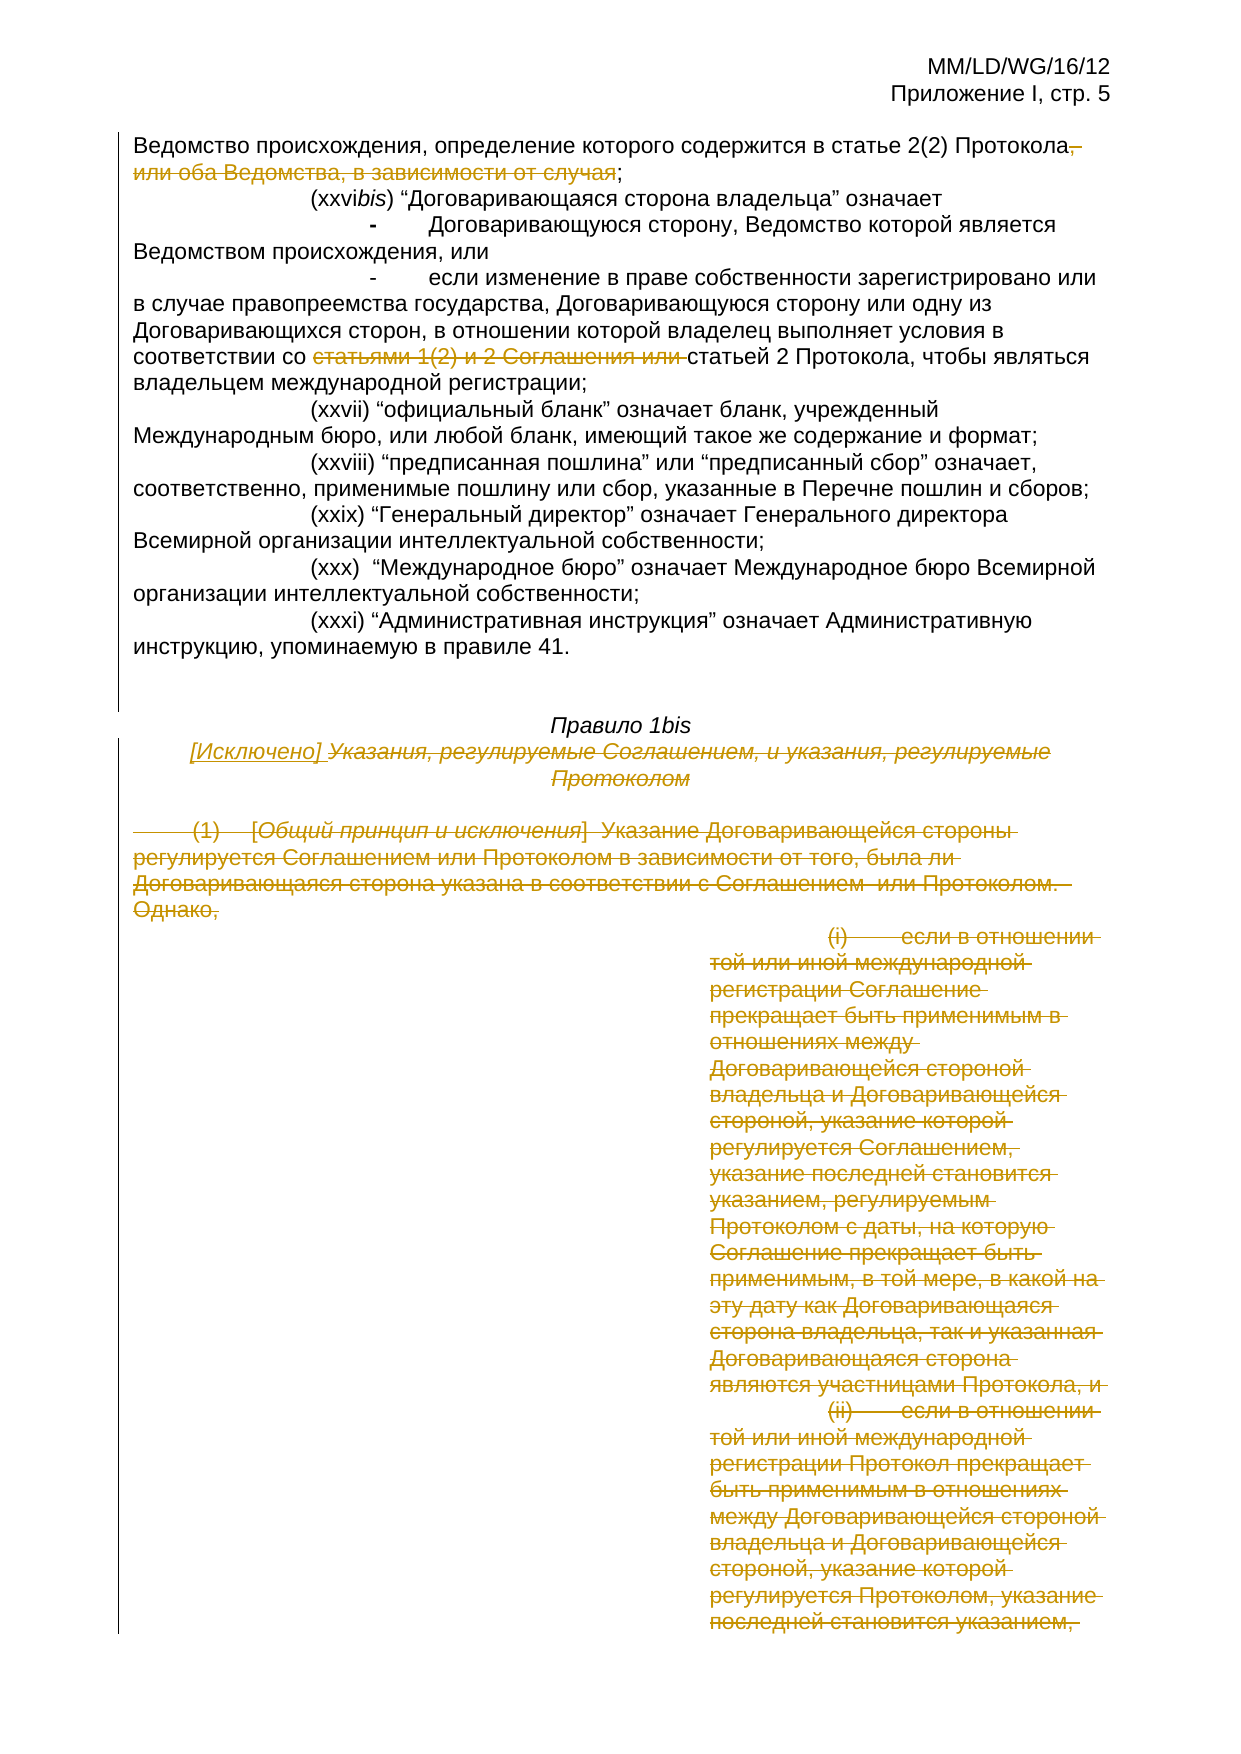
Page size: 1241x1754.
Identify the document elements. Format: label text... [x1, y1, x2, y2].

text (xxxi) “Административная инструкция” означает Административную инструкцию, упоминаемую в правиле 41. [133, 607, 1110, 659]
text (xxvii) “официальный бланк” означает бланк, учрежденный Международным бюро, или любой бланк, имеющий такое же содержание и формат; [133, 396, 1110, 448]
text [133, 132, 1110, 185]
text - если изменение в праве собственности зарегистрировано или в случае правопреемства государства, Договаривающуюся сторону или одну из Договаривающихся сторон, в отношении которой владелец выполняет условия в соответствии со статьей 2 Протокола, чтобы являться владельцем международной регистрации; [133, 264, 1110, 396]
text (xxvibis) “Договаривающаяся сторона владельца” означает [133, 185, 1110, 211]
text - Договаривающуюся сторону, Ведомство которой является Ведомством происхождения, или [133, 211, 1110, 264]
text (ххх) “Международное бюро” означает Международное бюро Всемирной организации интеллектуальной собственности; [133, 554, 1110, 607]
text (xxviii) “предписанная пошлина” или “предписанный сбор” означает, соответственно, применимые пошлину или сбор, указанные в Перечне пошлин и сборов; [133, 448, 1110, 501]
text Правило 1bis [133, 712, 1110, 738]
text (ххiх) “Генеральный директор” означает Генерального директора Всемирной организации интеллектуальной собственности; [133, 501, 1110, 554]
